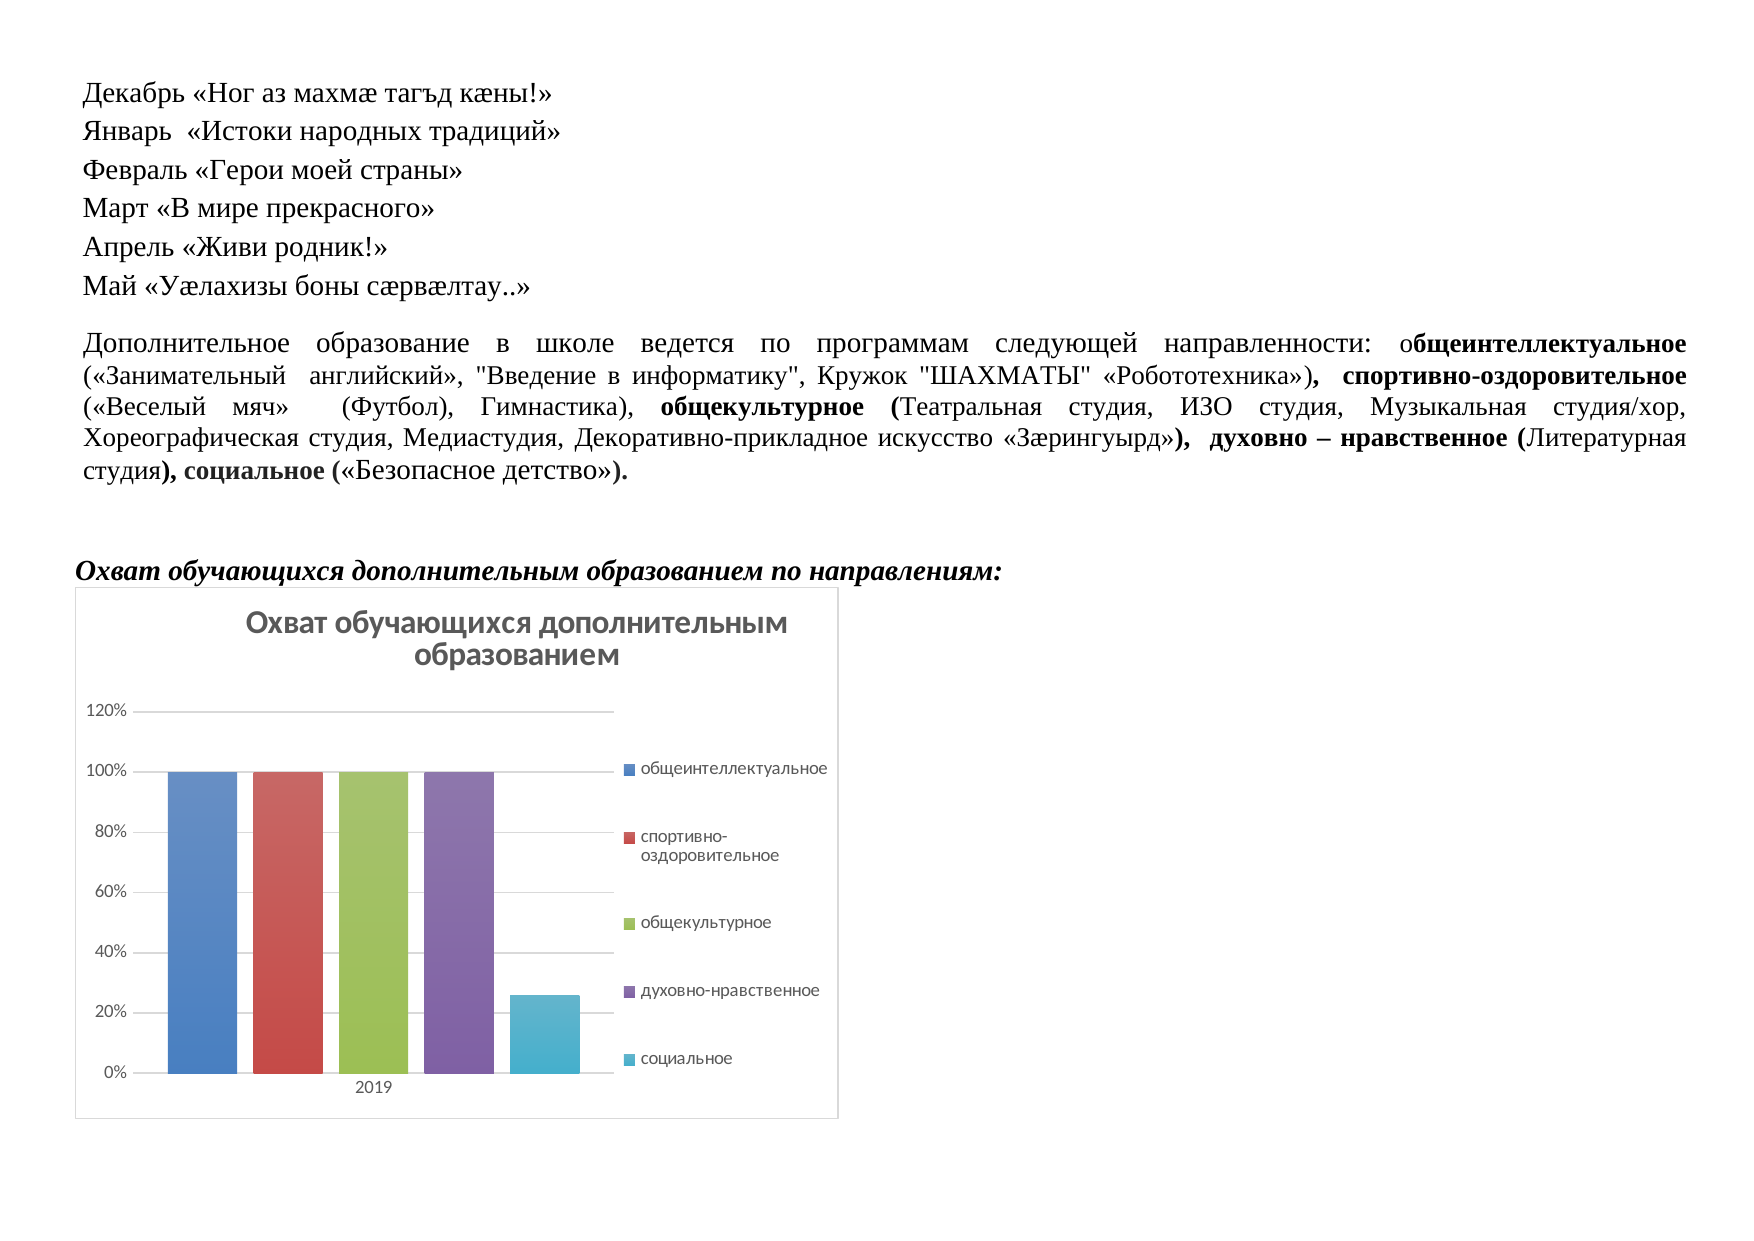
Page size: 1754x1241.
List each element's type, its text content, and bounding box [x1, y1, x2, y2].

text Охват обучающихся дополнительным образованием по направлениям: [75, 553, 1679, 587]
text Апрель «Живи родник!» [75, 229, 1679, 263]
text Февраль «Герои моей страны» [75, 152, 1679, 186]
text Март «В мире прекрасного» [75, 191, 1679, 224]
text Май «Уæлахизы боны сæрвæлтау..» [75, 268, 1679, 301]
text Декабрь «Ног аз махмæ тагъд кæны!» [75, 75, 1679, 108]
text Дополнительное образование в школе ведется по программам следующей направленности: общеинтеллектуальное («Занимательный английский», "Введение в информатику", Кружок "ШАХМАТЫ" «Робототехника»), спортивно-оздоровительное («Веселый мяч» (Футбол), Гимнастика), общекультурное (Театральная студия, ИЗО студия, Музыкальная студия/хор, Хореографическая студия, Медиастудия, Декоративно-прикладное искусство «Зæрингуырд»), духовно – нравственное (Литературная студия), социальное («Безопасное детство»). [83, 325, 1687, 486]
text Январь «Истоки народных традиций» [75, 113, 1679, 147]
